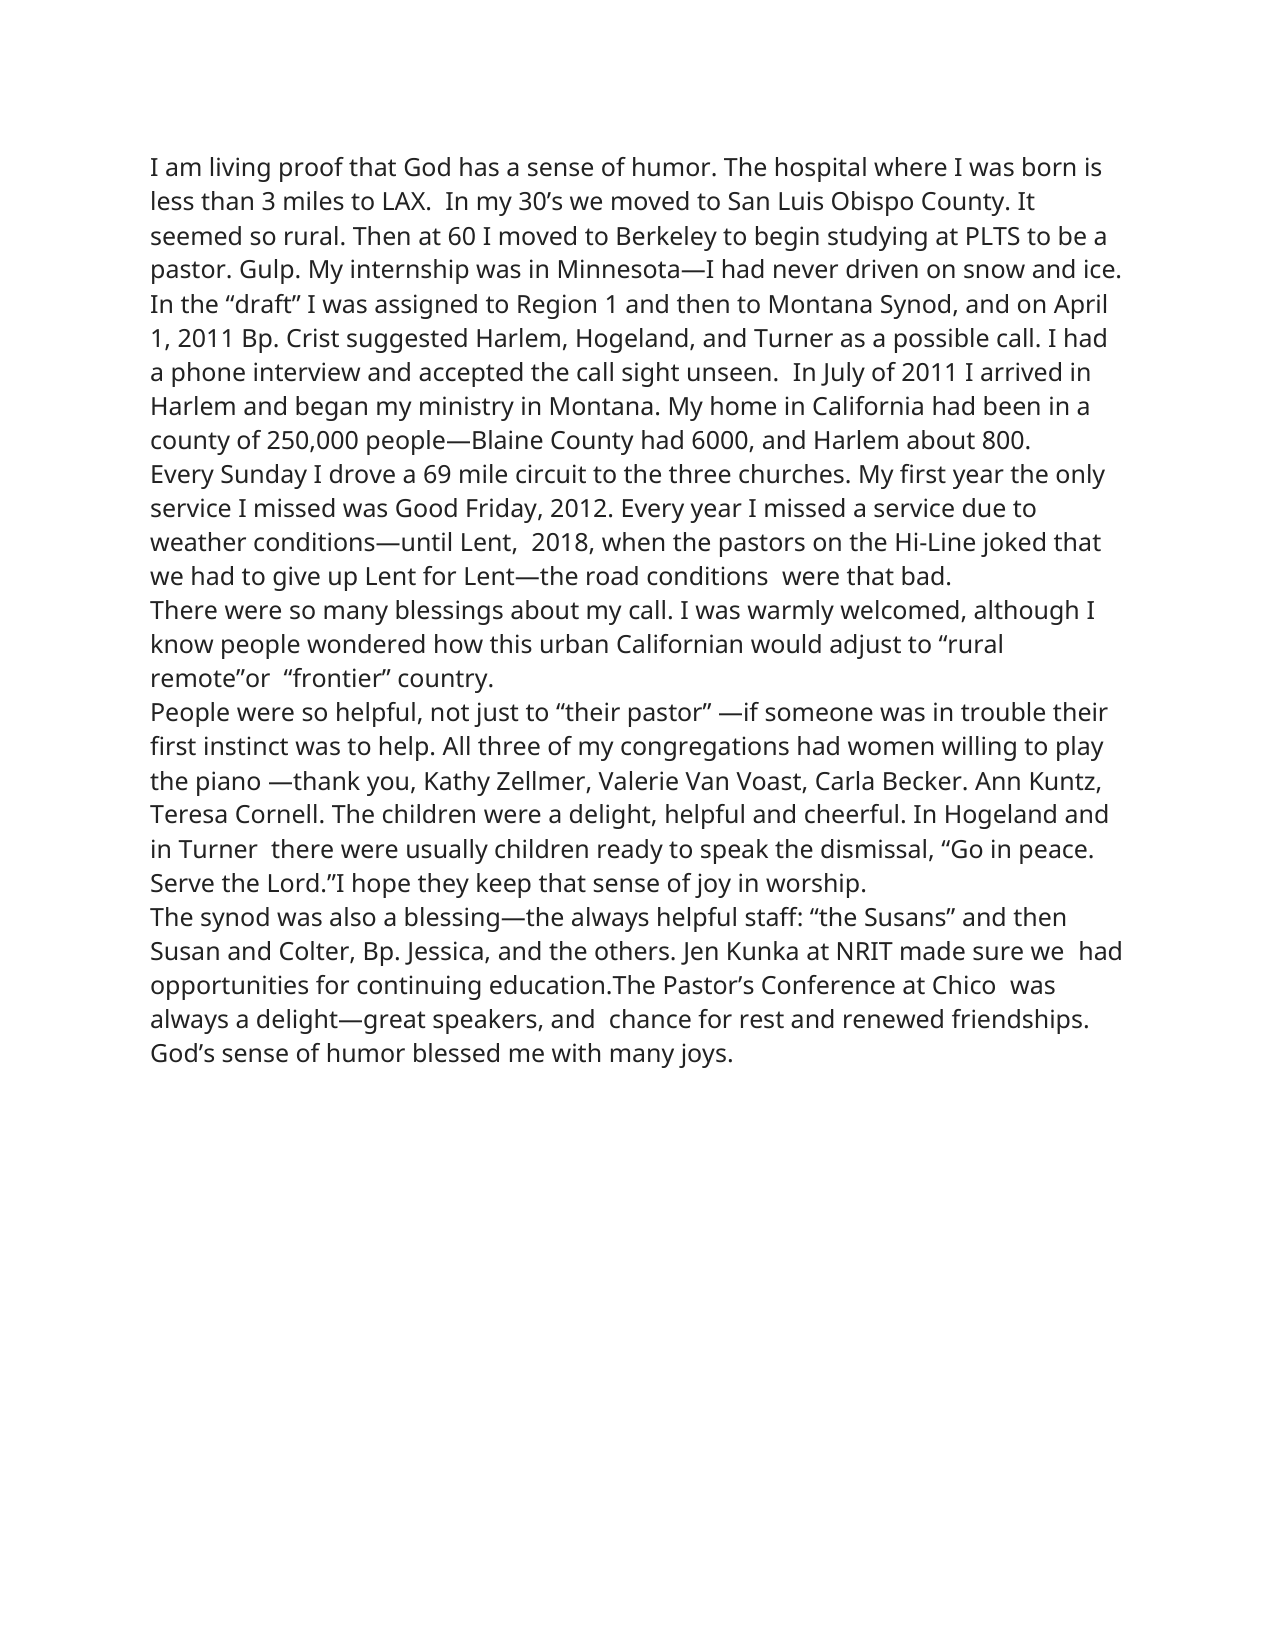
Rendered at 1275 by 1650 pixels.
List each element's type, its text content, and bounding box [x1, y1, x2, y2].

text There were so many blessings about my call. I was warmly welcomed, although I know people wondered how this urban Californian would adjust to “rural remote”or “frontier” country. [150, 593, 1125, 695]
text Every Sunday I drove a 69 mile circuit to the three churches. My first year the only service I missed was Good Friday, 2012. Every year I missed a service due to weather conditions—until Lent, 2018, when the pastors on the Hi-Line joked that we had to give up Lent for Lent—the road conditions were that bad. [150, 457, 1125, 593]
text I am living proof that God has a sense of humor. The hospital where I was born is less than 3 miles to LAX. In my 30’s we moved to San Luis Obispo County. It seemed so rural. Then at 60 I moved to Berkeley to begin studying at PLTS to be a pastor. Gulp. My internship was in Minnesota—I had never driven on snow and ice. In the “draft” I was assigned to Region 1 and then to Montana Synod, and on April 1, 2011 Bp. Crist suggested Harlem, Hogeland, and Turner as a possible call. I had a phone interview and accepted the call sight unseen. In July of 2011 I arrived in Harlem and began my ministry in Montana. My home in California had been in a county of 250,000 people—Blaine County had 6000, and Harlem about 800. [150, 150, 1125, 457]
text The synod was also a blessing—the always helpful staff: “the Susans” and then Susan and Colter, Bp. Jessica, and the others. Jen Kunka at NRIT made sure we had opportunities for continuing education.The Pastor’s Conference at Chico was always a delight—great speakers, and chance for rest and renewed friendships. [150, 899, 1125, 1036]
text God’s sense of humor blessed me with many joys. [150, 1036, 1125, 1070]
text People were so helpful, not just to “their pastor” —if someone was in trouble their first instinct was to help. All three of my congregations had women willing to play the piano —thank you, Kathy Zellmer, Valerie Van Voast, Carla Becker. Ann Kuntz, Teresa Cornell. The children were a delight, helpful and cheerful. In Hogeland and in Turner there were usually children ready to speak the dismissal, “Go in peace. Serve the Lord.”I hope they keep that sense of joy in worship. [150, 695, 1125, 899]
